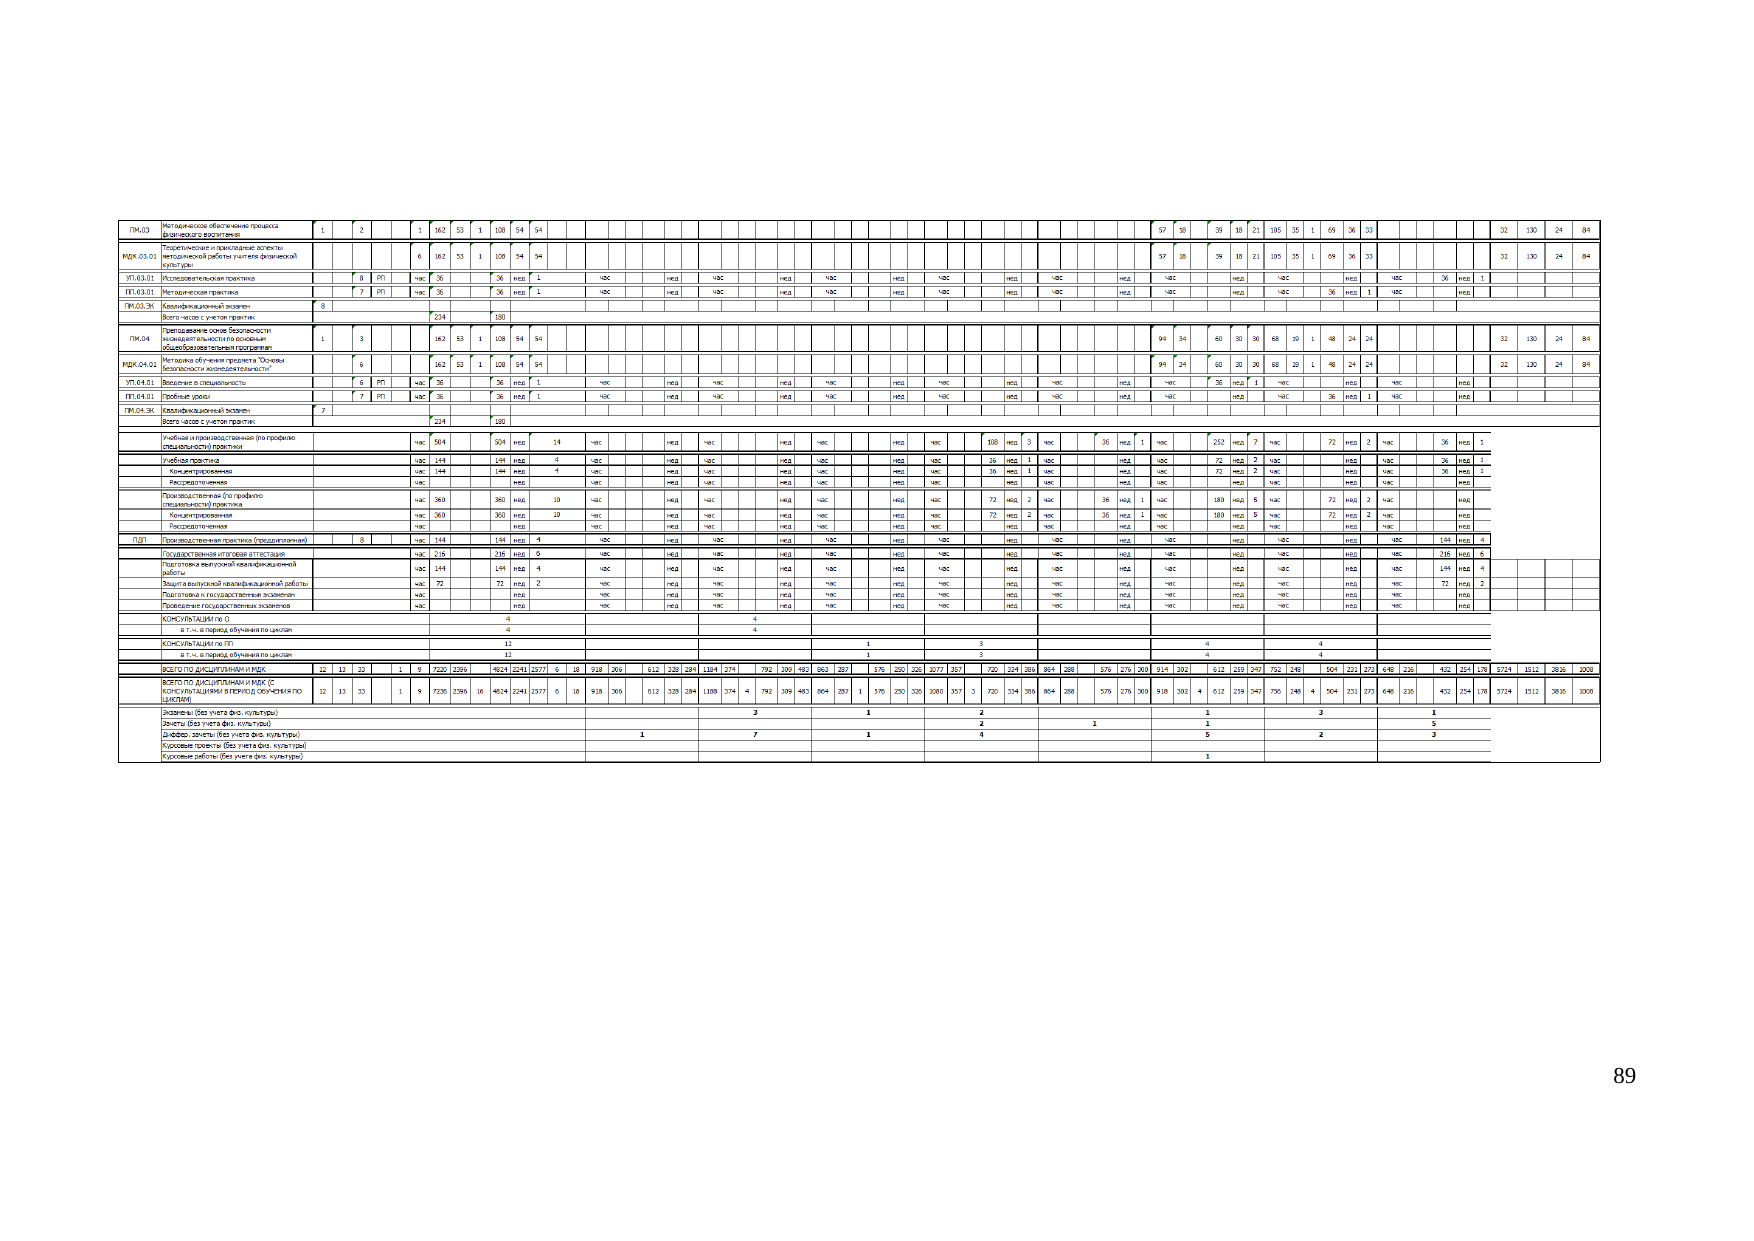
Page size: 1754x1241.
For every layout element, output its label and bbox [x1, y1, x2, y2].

picture [119, 221, 1600, 762]
